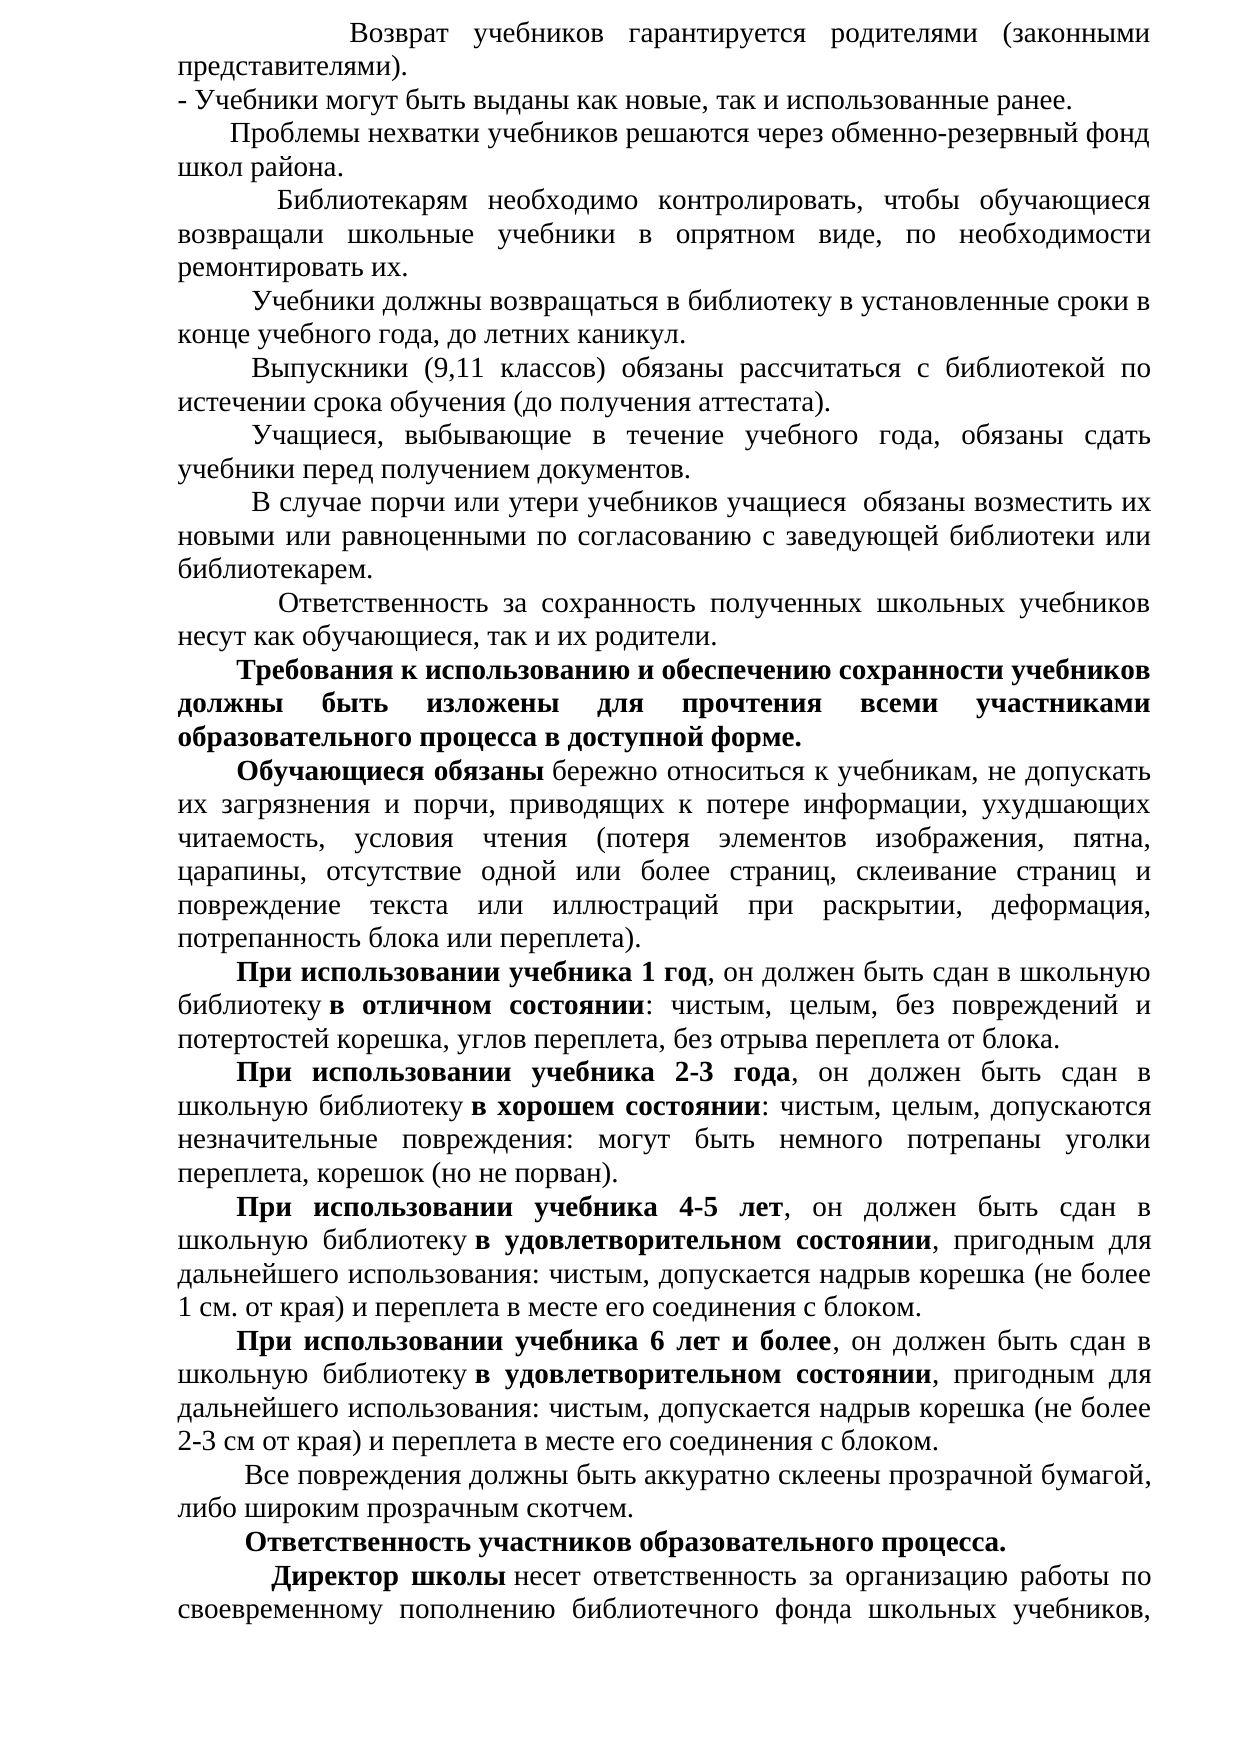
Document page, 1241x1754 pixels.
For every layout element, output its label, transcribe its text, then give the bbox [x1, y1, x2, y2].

text Учащиеся, выбывающие в течение учебного года, обязаны сдать учебники перед получением документов. [177, 417, 1152, 484]
text В случае порчи или утери учебников учащиеся обязаны возместить их новыми или равноценными по согласованию с заведующей библиотеки или библиотекарем. [177, 484, 1152, 585]
text Учебники должны возвращаться в библиотеку в установленные сроки в конце учебного года, до летних каникул. [177, 283, 1152, 350]
text - Учебники могут быть выданы как новые, так и использованные ранее. [177, 82, 1152, 115]
text При использовании учебника 6 лет и более, он должен быть сдан в школьную библиотеку в удовлетворительном состоянии, пригодным для дальнейшего использования: чистым, допускается надрыв корешка (не более 2-3 см от края) и переплета в месте его соединения с блоком. [177, 1323, 1152, 1457]
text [177, 1558, 1152, 1625]
text При использовании учебника 1 год, он должен быть сдан в школьную библиотеку в отличном состоянии: чистым, целым, без повреждений и потертостей корешка, углов переплета, без отрыва переплета от блока. [177, 954, 1152, 1054]
text Требования к использованию и обеспечению сохранности учебников должны быть изложены для прочтения всеми участниками образовательного процесса в доступной форме. [177, 652, 1152, 753]
text Ответственность участников образовательного процесса. [244, 1524, 1152, 1558]
text При использовании учебника 2-3 года, он должен быть сдан в школьную библиотеку в хорошем состоянии: чистым, целым, допускаются незначительные повреждения: могут быть немного потрепаны уголки переплета, корешок (но не порван). [177, 1054, 1152, 1189]
text Выпускники (9,11 классов) обязаны рассчитаться с библиотекой по истечении срока обучения (до получения аттестата). [177, 350, 1152, 417]
text Проблемы нехватки учебников решаются через обменно-резервный фонд школ района. [177, 115, 1152, 182]
text Библиотекарям необходимо контролировать, чтобы обучающиеся возвращали школьные учебники в опрятном виде, по необходимости ремонтировать их. [177, 182, 1152, 283]
text Обучающиеся обязаны бережно относиться к учебникам, не допускать их загрязнения и порчи, приводящих к потере информации, ухудшающих читаемость, условия чтения (потеря элементов изображения, пятна, царапины, отсутствие одной или более страниц, склеивание страниц и повреждение текста или иллюстраций при раскрытии, деформация, потрепанность блока или переплета). [177, 753, 1152, 954]
text Ответственность за сохранность полученных школьных учебников несут как обучающиеся, так и их родители. [177, 585, 1152, 652]
text Все повреждения должны быть аккуратно склеены прозрачной бумагой, либо широким прозрачным скотчем. [177, 1457, 1152, 1524]
text Возврат учебников гарантируется родителями (законными представителями). [177, 15, 1152, 82]
text При использовании учебника 4-5 лет, он должен быть сдан в школьную библиотеку в удовлетворительном состоянии, пригодным для дальнейшего использования: чистым, допускается надрыв корешка (не более 1 см. от края) и переплета в месте его соединения с блоком. [177, 1189, 1152, 1323]
